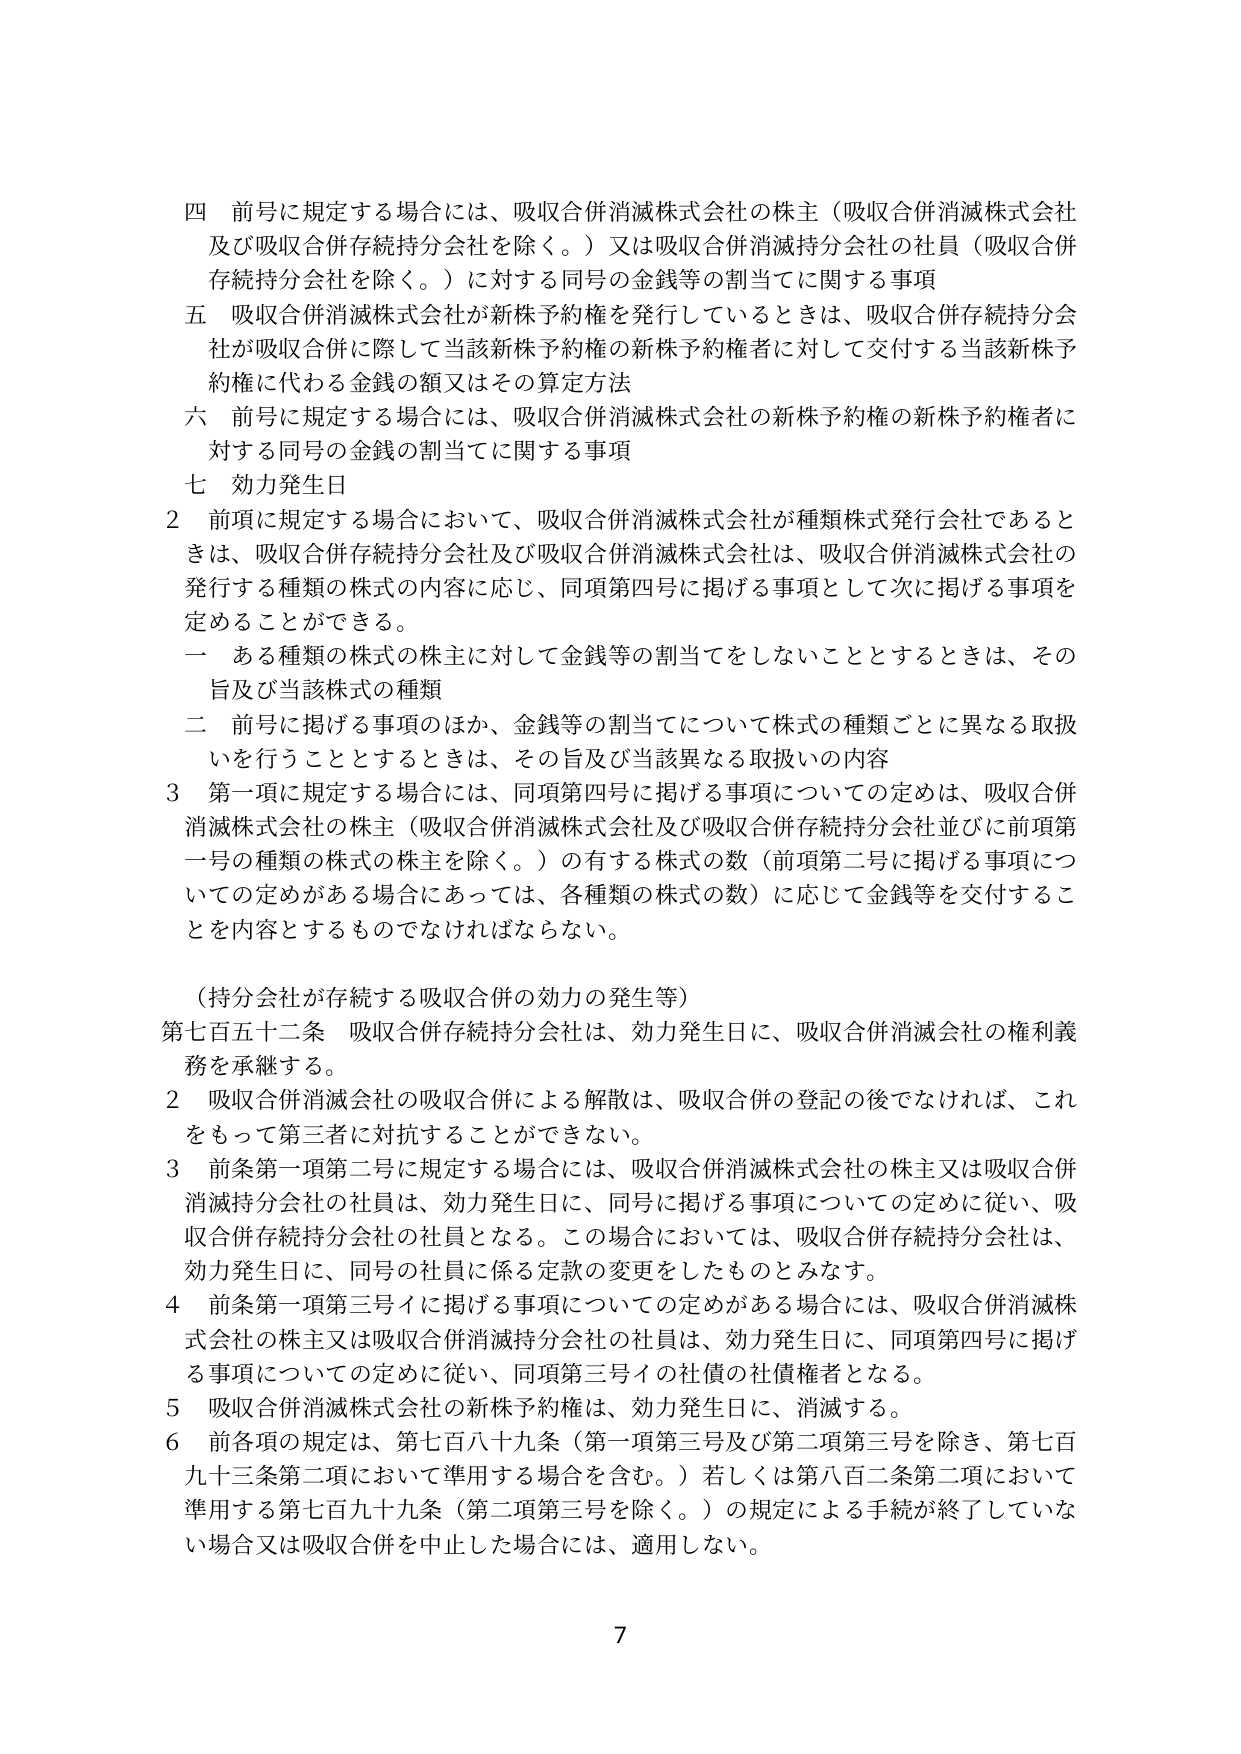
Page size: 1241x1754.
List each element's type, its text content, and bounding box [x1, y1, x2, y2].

text ４ 前条第一項第三号イに掲げる事項についての定めがある場合には、吸収合併消滅株式会社の株主又は吸収合併消滅持分会社の社員は、効力発生日に、同項第四号に掲げる事項についての定めに従い、同項第三号イの社債の社債権者となる。 [161, 1287, 1079, 1389]
text 四 前号に規定する場合には、吸収合併消滅株式会社の株主（吸収合併消滅株式会社及び吸収合併存続持分会社を除く。）又は吸収合併消滅持分会社の社員（吸収合併存続持分会社を除く。）に対する同号の金銭等の割当てに関する事項 [184, 194, 1079, 296]
text 二 前号に掲げる事項のほか、金銭等の割当てについて株式の種類ごとに異なる取扱いを行うこととするときは、その旨及び当該異なる取扱いの内容 [184, 706, 1079, 774]
text ３ 第一項に規定する場合には、同項第四号に掲げる事項についての定めは、吸収合併消滅株式会社の株主（吸収合併消滅株式会社及び吸収合併存続持分会社並びに前項第一号の種類の株式の株主を除く。）の有する株式の数（前項第二号に掲げる事項についての定めがある場合にあっては、各種類の株式の数）に応じて金銭等を交付することを内容とするものでなければならない。 [161, 774, 1079, 945]
text 第七百五十二条 吸収合併存続持分会社は、効力発生日に、吸収合併消滅会社の権利義務を承継する。 [161, 1014, 1079, 1082]
text ６ 前各項の規定は、第七百八十九条（第一項第三号及び第二項第三号を除き、第七百九十三条第二項において準用する場合を含む。）若しくは第八百二条第二項において準用する第七百九十九条（第二項第三号を除く。）の規定による手続が終了していない場合又は吸収合併を中止した場合には、適用しない。 [161, 1424, 1079, 1560]
text ２ 前項に規定する場合において、吸収合併消滅株式会社が種類株式発行会社であるときは、吸収合併存続持分会社及び吸収合併消滅株式会社は、吸収合併消滅株式会社の発行する種類の株式の内容に応じ、同項第四号に掲げる事項として次に掲げる事項を定めることができる。 [161, 501, 1079, 638]
text ２ 吸収合併消滅会社の吸収合併による解散は、吸収合併の登記の後でなければ、これをもって第三者に対抗することができない。 [161, 1082, 1079, 1150]
text 七 効力発生日 [184, 467, 1079, 501]
text 一 ある種類の株式の株主に対して金銭等の割当てをしないこととするときは、その旨及び当該株式の種類 [184, 638, 1079, 706]
text ３ 前条第一項第二号に規定する場合には、吸収合併消滅株式会社の株主又は吸収合併消滅持分会社の社員は、効力発生日に、同号に掲げる事項についての定めに従い、吸収合併存続持分会社の社員となる。この場合においては、吸収合併存続持分会社は、効力発生日に、同号の社員に係る定款の変更をしたものとみなす。 [161, 1150, 1079, 1287]
text ５ 吸収合併消滅株式会社の新株予約権は、効力発生日に、消滅する。 [161, 1389, 1079, 1424]
text （持分会社が存続する吸収合併の効力の発生等） [184, 979, 1079, 1014]
text 五 吸収合併消滅株式会社が新株予約権を発行しているときは、吸収合併存続持分会社が吸収合併に際して当該新株予約権の新株予約権者に対して交付する当該新株予約権に代わる金銭の額又はその算定方法 [184, 296, 1079, 399]
text 六 前号に規定する場合には、吸収合併消滅株式会社の新株予約権の新株予約権者に対する同号の金銭の割当てに関する事項 [184, 399, 1079, 467]
